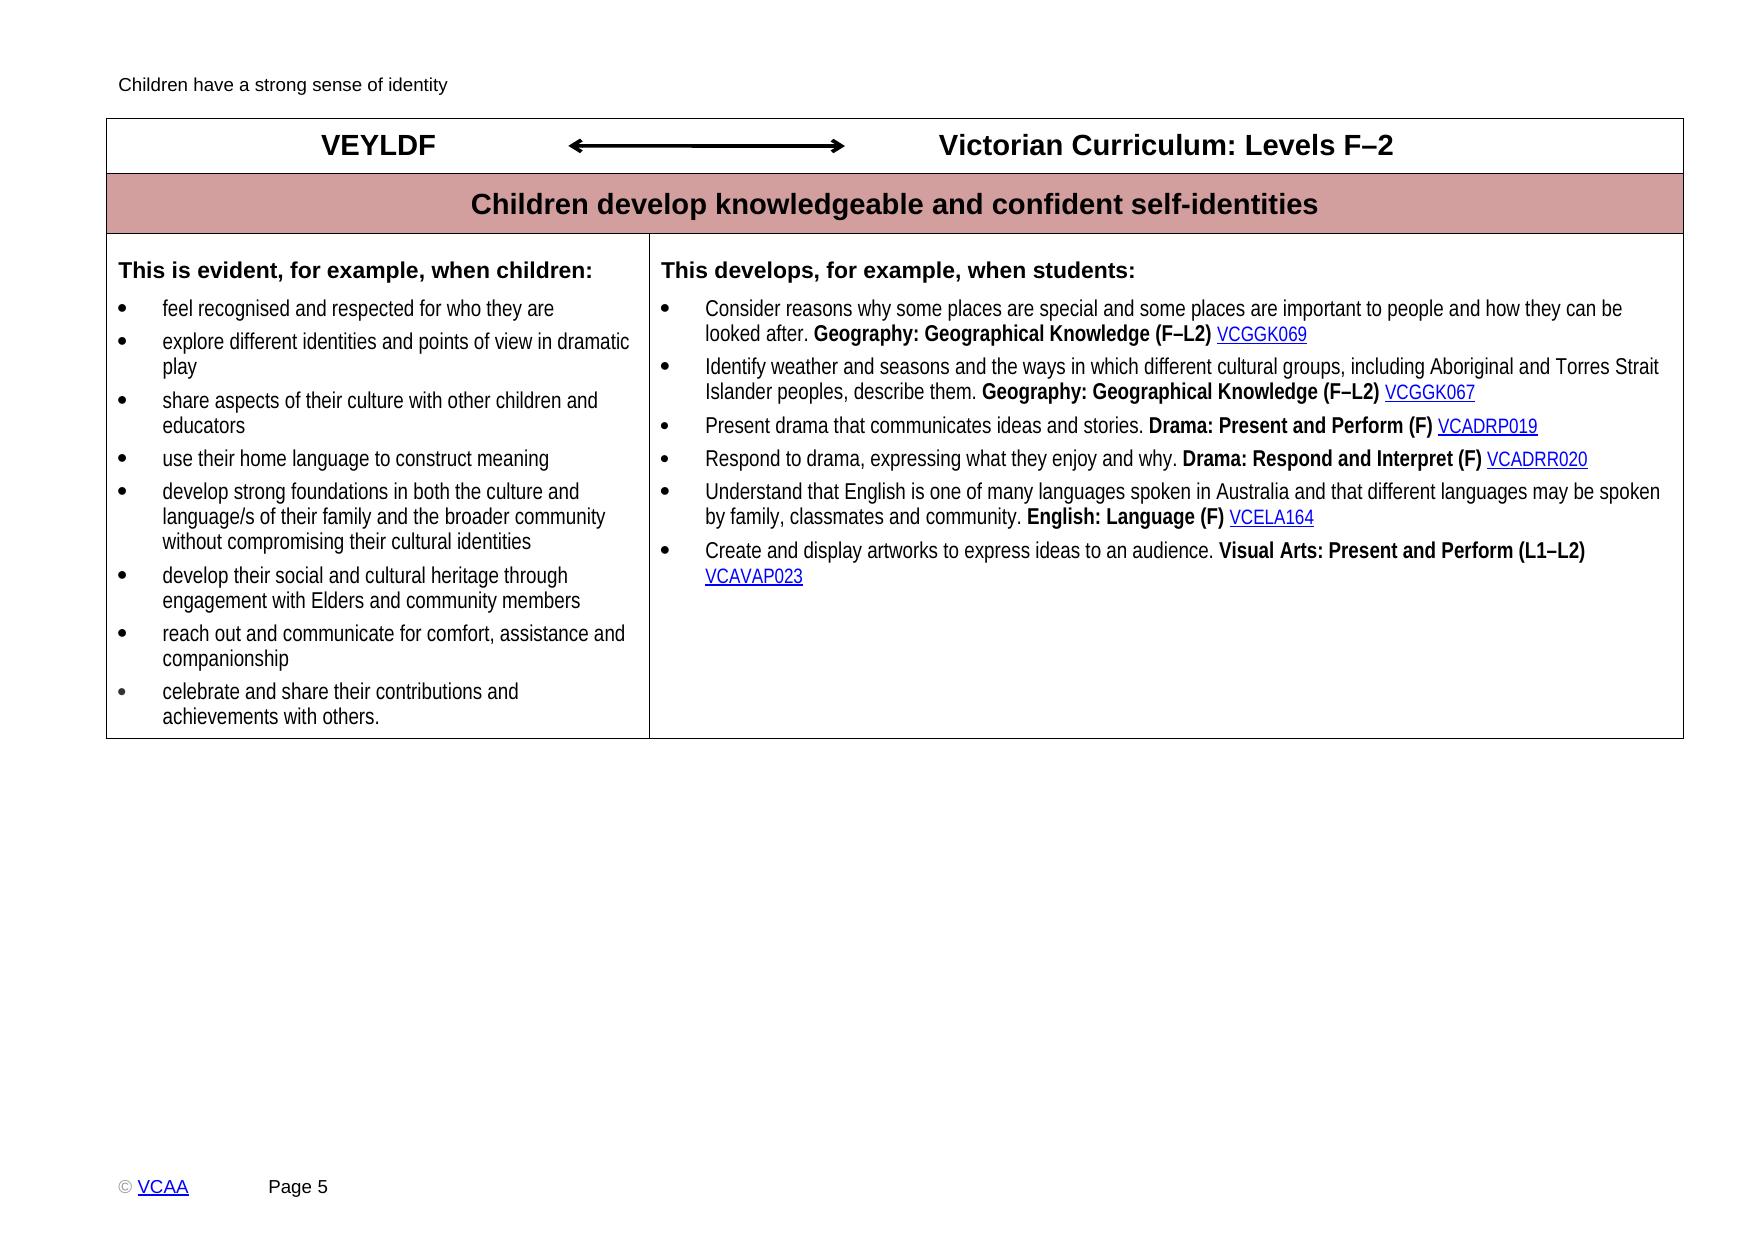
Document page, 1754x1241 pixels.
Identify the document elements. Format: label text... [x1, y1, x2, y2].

table_cell This is evident, for example, when children: feel recognised and respected for who they are explore different identities and points of view in dramatic play share aspects of their culture with other children and educators use their home language to construct meaning develop strong foundations in both the culture and language/s of their family and the broader community without compromising their cultural identities develop their social and cultural heritage through engagement with Elders and community members reach out and communicate for comfort, assistance and companionship celebrate and share their contributions and achievements with others. [107, 234, 649, 738]
table_header Victorian Curriculum: Levels F–2 [650, 119, 1683, 173]
table_cell Children develop knowledgeable and confident self-identities [107, 174, 1683, 233]
table_cell This develops, for example, when students: Consider reasons why some places are special and some places are important to people and how they can be looked after. Geography: Geographical Knowledge (F–L2) VCGGK069 Identify weather and seasons and the ways in which different cultural groups, including Aboriginal and Torres Strait Islander peoples, describe them. Geography: Geographical Knowledge (F–L2) VCGGK067 Present drama that communicates ideas and stories. Drama: Present and Perform (F) VCADRP019 Respond to drama, expressing what they enjoy and why. Drama: Respond and Interpret (F) VCADRR020 Understand that English is one of many languages spoken in Australia and that different languages may be spoken by family, classmates and community. English: Language (F) VCELA164 Create and display artworks to express ideas to an audience. Visual Arts: Present and Perform (L1–L2) VCAVAP023 [650, 234, 1683, 738]
table_header VEYLDF [107, 119, 649, 173]
